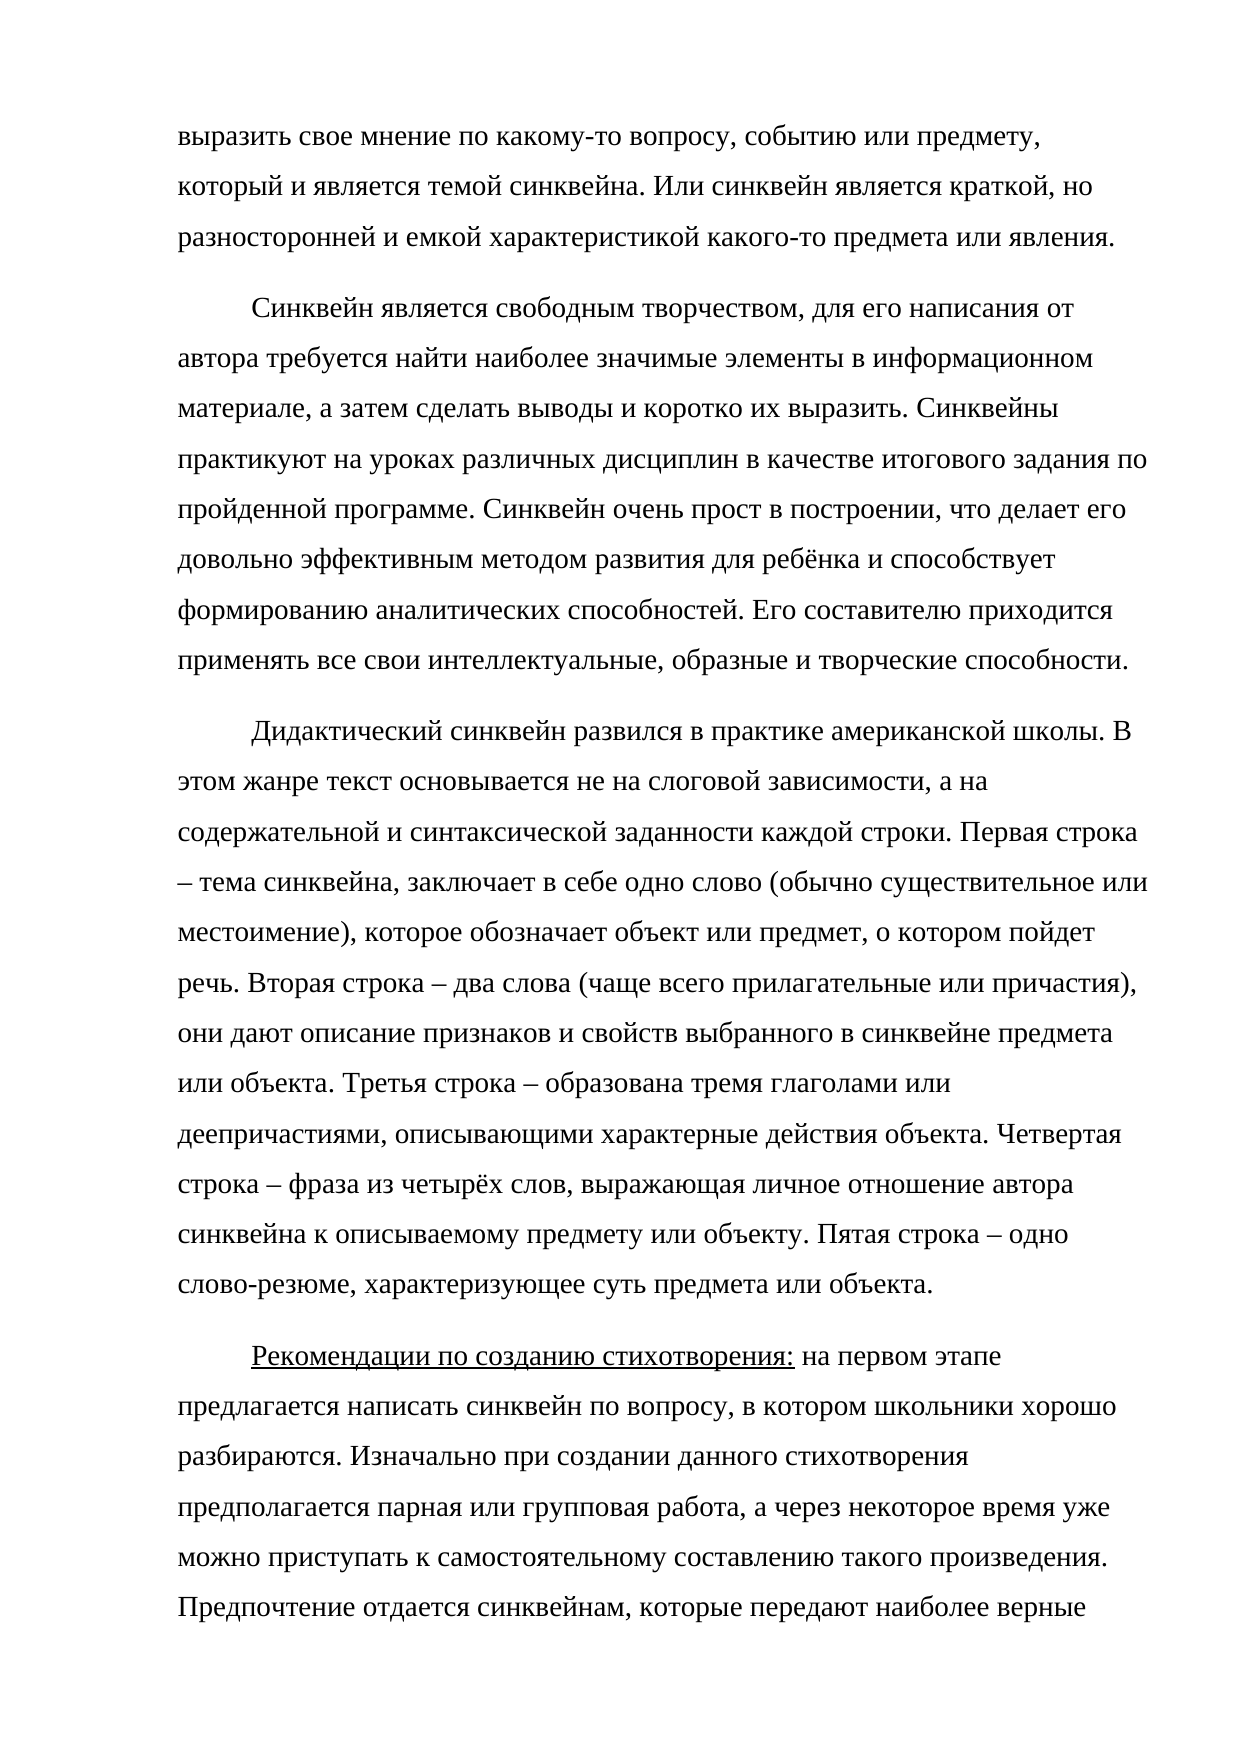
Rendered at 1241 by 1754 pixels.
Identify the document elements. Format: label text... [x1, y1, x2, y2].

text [177, 118, 1152, 252]
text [177, 1338, 1152, 1623]
text Синквейн является свободным творчеством, для его написания от автора требуется найти наиболее значимые элементы в информационном материале, а затем сделать выводы и коротко их выразить. Синквейны практикуют на уроках различных дисциплин в качестве итогового задания по пройденной программе. Синквейн очень прост в построении, что делает его довольно эффективным методом развития для ребёнка и способствует формированию аналитических способностей. Его составителю приходится применять все свои интеллектуальные, образные и творческие способности. [177, 290, 1152, 676]
text Дидактический синквейн развился в практике американской школы. В этом жанре текст основывается не на слоговой зависимости, а на содержательной и синтаксической заданности каждой строки. Первая строка – тема синквейна, заключает в себе одно слово (обычно существительное или местоимение), которое обозначает объект или предмет, о котором пойдет речь. Вторая строка – два слова (чаще всего прилагательные или причастия), они дают описание признаков и свойств выбранного в синквейне предмета или объекта. Третья строка – образована тремя глаголами или деепричастиями, описывающими характерные действия объекта. Четвертая строка – фраза из четырёх слов, выражающая личное отношение автора синквейна к описываемому предмету или объекту. Пятая строка – одно слово-резюме, характеризующее суть предмета или объекта. [177, 713, 1152, 1300]
